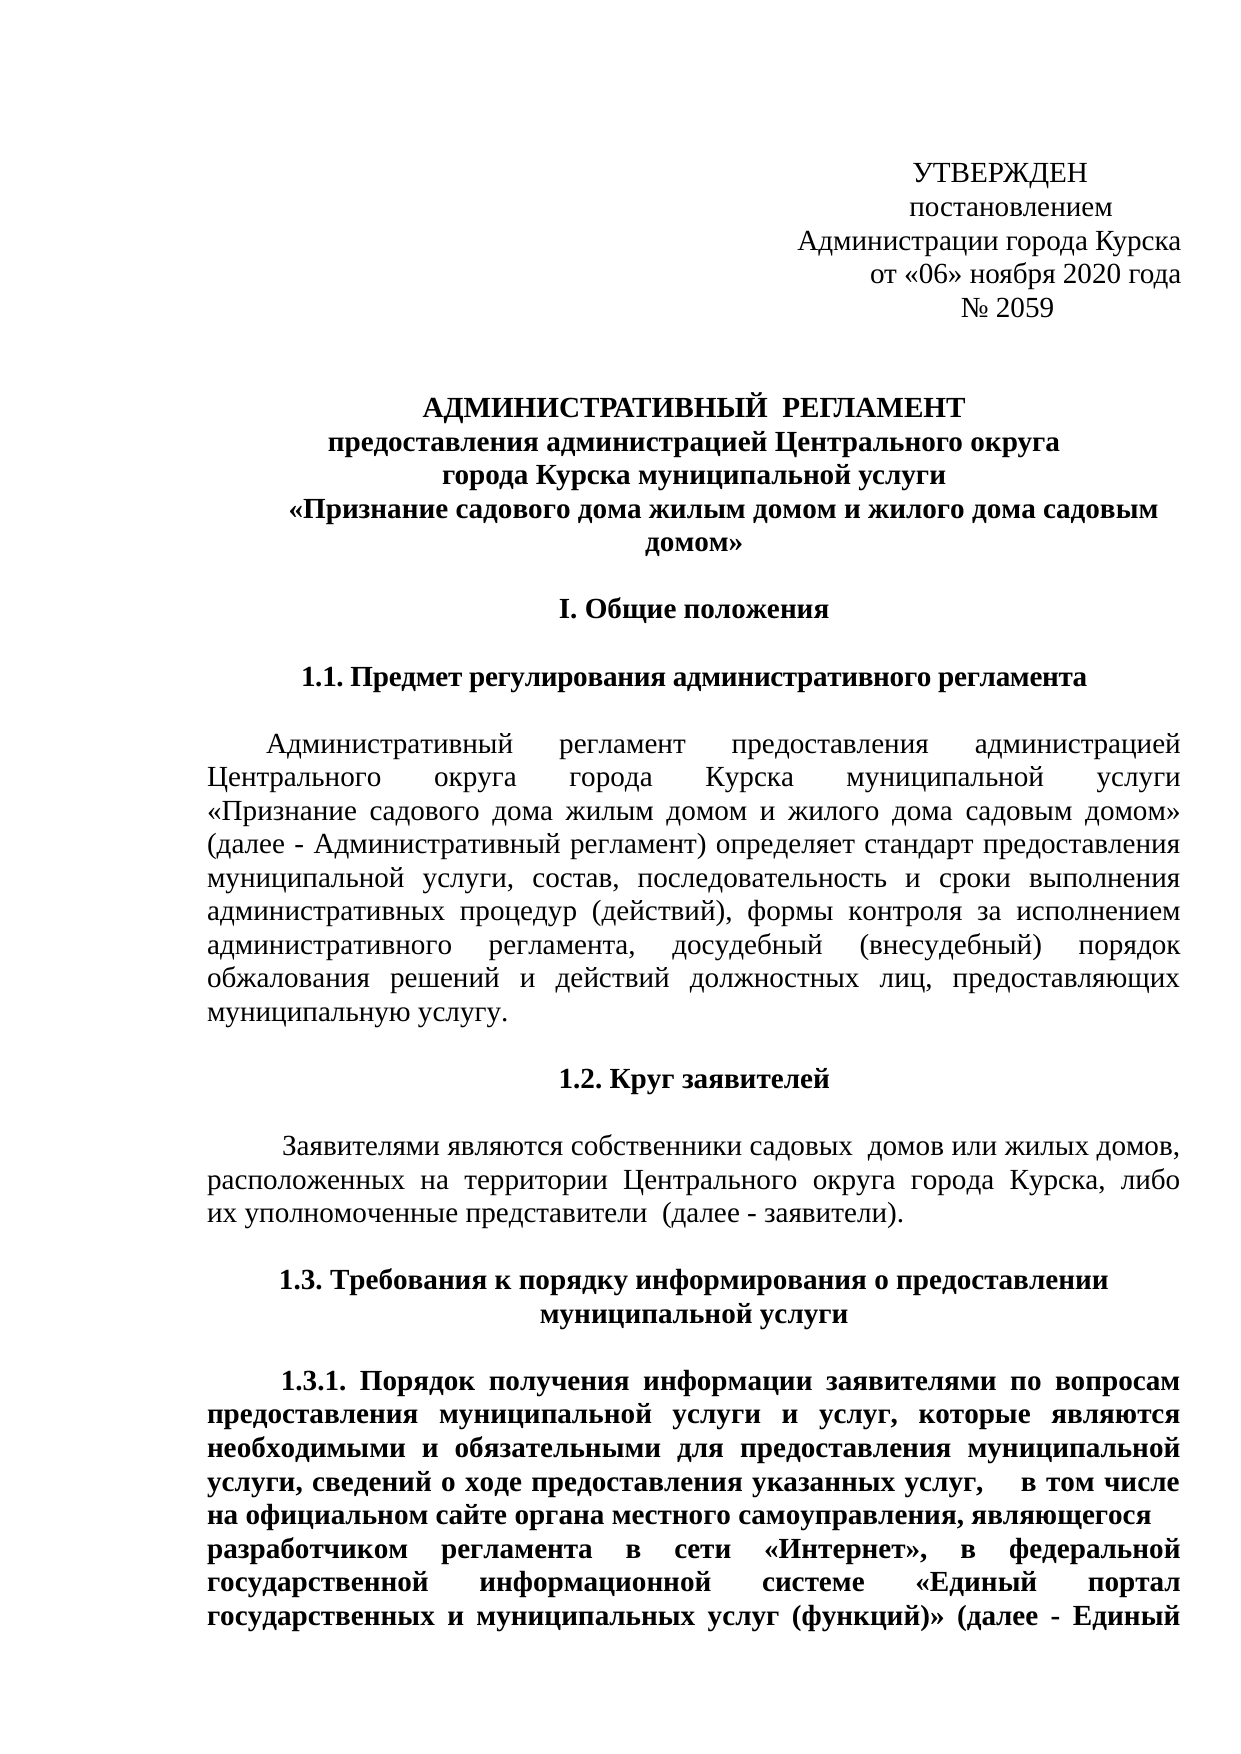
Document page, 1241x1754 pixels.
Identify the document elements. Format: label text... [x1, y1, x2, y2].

text АДМИНИСТРАТИВНЫЙ РЕГЛАМЕНТ [207, 390, 1181, 424]
text 1.3. Требования к порядку информирования о предоставлении [207, 1262, 1181, 1296]
text постановлением [207, 189, 1181, 223]
text Заявителями являются собственники садовых домов или жилых домов, расположенных на территории Центрального округа города Курска, либо их уполномоченные представители (далее - заявители). [207, 1128, 1181, 1229]
text № 2059 [207, 290, 1181, 323]
text Администрации города Курска [207, 223, 1181, 256]
text 1.1. Предмет регулирования административного регламента [207, 659, 1181, 692]
text I. Общие положения [207, 592, 1181, 625]
text Административный регламент предоставления администрацией Центрального округа города Курска муниципальной услуги «Признание садового дома жилым домом и жилого дома садовым домом» (далее - Административный регламент) определяет стандарт предоставления муниципальной услуги, состав, последовательность и сроки выполнения административных процедур (действий), формы контроля за исполнением административного регламента, досудебный (внесудебный) порядок обжалования решений и действий должностных лиц, предоставляющих муниципальную услугу. [207, 726, 1181, 1028]
text от «06» ноября 2020 года [207, 256, 1181, 290]
text «Признание садового дома жилым домом и жилого дома садовым домом» [207, 491, 1181, 558]
text УТВЕРЖДЕН [207, 156, 1122, 189]
text 1.3.1. Порядок получения информации заявителями по вопросам предоставления муниципальной услуги и услуг, которые являются необходимыми и обязательными для предоставления муниципальной услуги, сведений о ходе предоставления указанных услуг, в том числе на официальном сайте органа местного самоуправления, являющегося [207, 1363, 1181, 1531]
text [207, 1531, 1181, 1631]
text 1.2. Круг заявителей [207, 1061, 1181, 1095]
text города Курска муниципальной услуги [207, 457, 1181, 491]
text предоставления администрацией Центрального округа [207, 424, 1181, 457]
text муниципальной услуги [207, 1296, 1181, 1329]
